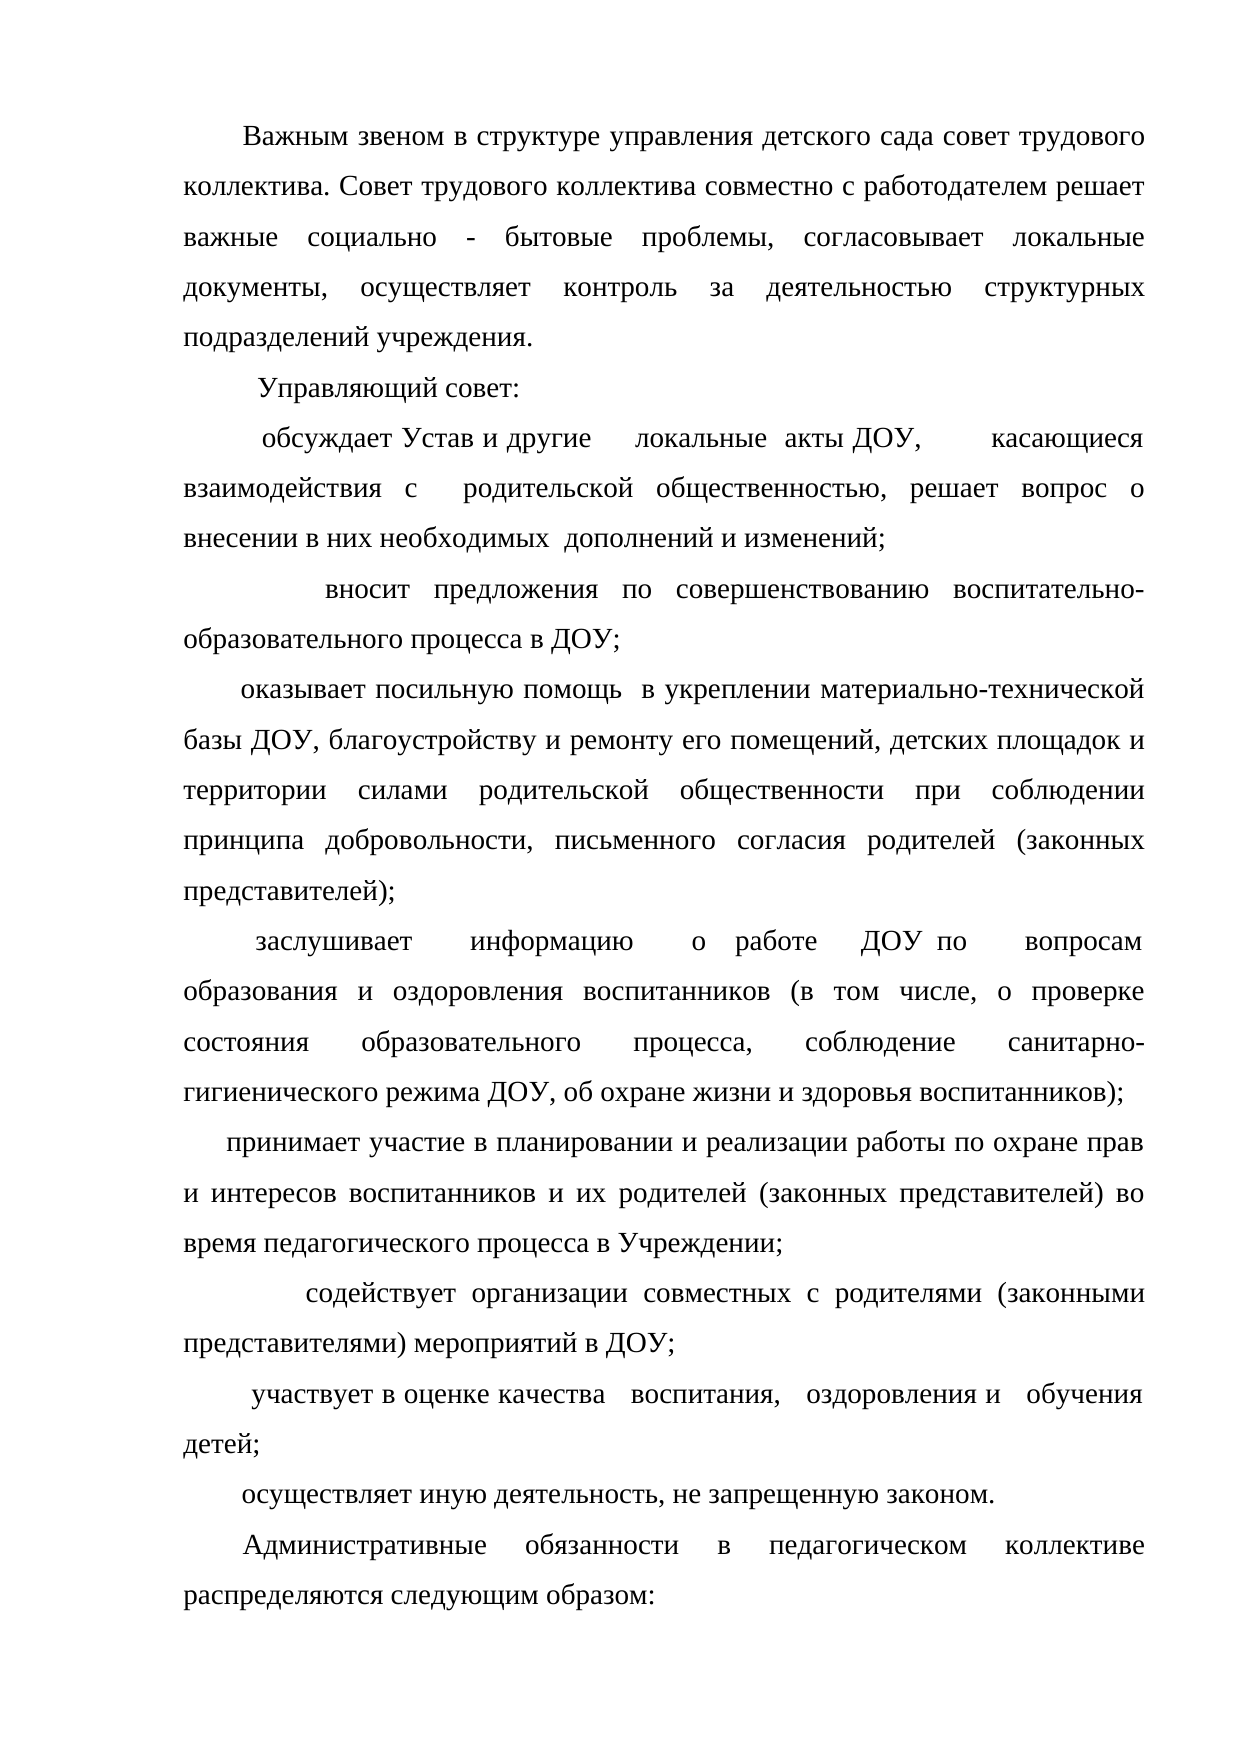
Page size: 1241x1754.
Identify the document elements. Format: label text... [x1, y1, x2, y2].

text принимает участие в планировании и реализации работы по охране прав и интересов воспитанников и их родителей (законных представителей) во время педагогического процесса в Учреждении; [183, 1124, 1146, 1258]
text Управляющий совет: [183, 370, 1146, 403]
text вносит предложения по совершенствованию воспитательно-образовательного процесса в ДОУ; [183, 571, 1146, 655]
text оказывает посильную помощь в укреплении материально-технической базы ДОУ, благоустройству и ремонту его помещений, детских площадок и территории силами родительской общественности при соблюдении принципа добровольности, письменного согласия родителей (законных представителей); [183, 672, 1146, 906]
text осуществляет иную деятельность, не запрещенную законом. [183, 1477, 1146, 1510]
text Важным звеном в структуре управления детского сада совет трудового коллектива. Совет трудового коллектива совместно с работодателем решает важные социально - бытовые проблемы, согласовывает локальные документы, осуществляет контроль за деятельностью структурных подразделений учреждения. [183, 118, 1146, 353]
text Административные обязанности в педагогическом коллективе распределяются следующим образом: [183, 1527, 1146, 1611]
text заслушивает информацию о работе ДОУ по вопросам образования и оздоровления воспитанников (в том числе, о проверке состояния образовательного процесса, соблюдение санитарно-гигиенического режима ДОУ, об охране жизни и здоровья воспитанников); [183, 923, 1146, 1108]
text содействует организации совместных с родителями (законными представителями) мероприятий в ДОУ; [183, 1275, 1146, 1359]
text участвует в оценке качества воспитания, оздоровления и обучения детей; [183, 1376, 1146, 1460]
text обсуждает Устав и другие локальные акты ДОУ, касающиеся взаимодействия с родительской общественностью, решает вопрос о внесении в них необходимых дополнений и изменений; [183, 420, 1146, 554]
